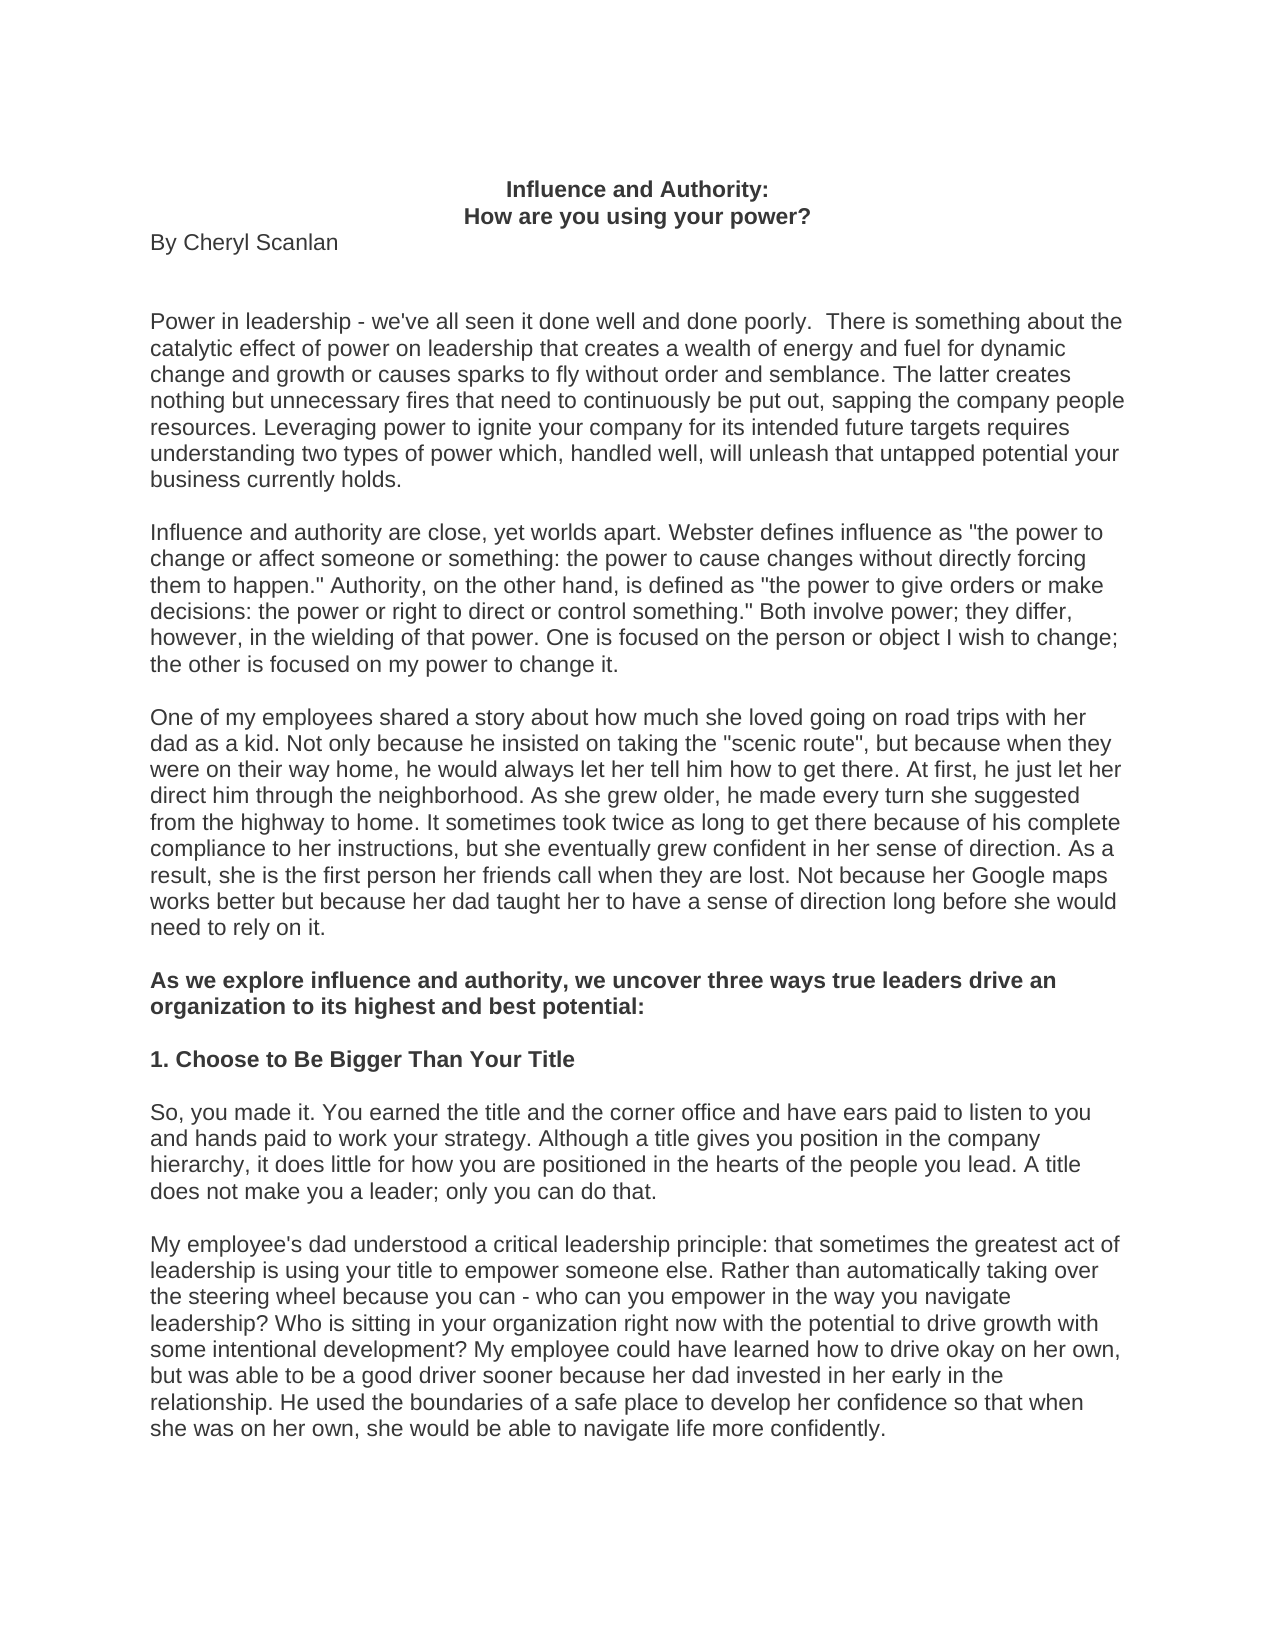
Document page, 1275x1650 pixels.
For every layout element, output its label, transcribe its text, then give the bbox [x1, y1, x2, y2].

text Influence and authority are close, yet worlds apart. Webster defines influence as "the power to change or affect someone or something: the power to cause changes without directly forcing them to happen." Authority, on the other hand, is defined as "the power to give orders or make decisions: the power or right to direct or control something." Both involve power; they differ, however, in the wielding of that power. One is focused on the person or object I wish to change; the other is focused on my power to change it. [150, 519, 1125, 677]
text My employee's dad understood a critical leadership principle: that sometimes the greatest act of leadership is using your title to empower someone else. Rather than automatically taking over the steering wheel because you can - who can you empower in the way you navigate leadership? Who is sitting in your organization right now with the potential to drive growth with some intentional development? My employee could have learned how to drive okay on her own, but was able to be a good driver sooner because her dad invested in her early in the relationship. He used the boundaries of a safe place to develop her confidence so that when she was on her own, she would be able to navigate life more confidently. [150, 1231, 1125, 1441]
text As we explore influence and authority, we uncover three ways true leaders drive an organization to its highest and best potential: [150, 967, 1125, 1020]
text 1. Choose to Be Bigger Than Your Title [150, 1046, 1125, 1072]
text One of my employees shared a story about how much she loved going on road trips with her dad as a kid. Not only because he insisted on taking the "scenic route", but because when they were on their way home, he would always let her tell him how to get there. At first, he just let her direct him through the neighborhood. As she grew older, he made every turn she suggested from the highway to home. It sometimes took twice as long to get there because of his complete compliance to her instructions, but she eventually grew confident in her sense of direction. As a result, she is the first person her friends call when they are lost. Not because her Google maps works better but because her dad taught her to have a sense of direction long before she would need to rely on it. [150, 703, 1125, 941]
text So, you made it. You earned the title and the corner office and have ears paid to listen to you and hands paid to work your strategy. Although a title gives you position in the company hierarchy, it does little for how you are positioned in the hearts of the people you lead. A title does not make you a leader; only you can do that. [150, 1099, 1125, 1204]
text Influence and Authority: [150, 176, 1125, 203]
text By Cheryl Scanlan [150, 229, 1125, 255]
text How are you using your power? [150, 203, 1125, 229]
text Power in leadership - we've all seen it done well and done poorly. There is something about the catalytic effect of power on leadership that creates a wealth of energy and fuel for dynamic change and growth or causes sparks to fly without order and semblance. The latter creates nothing but unnecessary fires that need to continuously be put out, sapping the company people resources. Leveraging power to ignite your company for its intended future targets requires understanding two types of power which, handled well, will unleash that untapped potential your business currently holds. [150, 308, 1125, 493]
